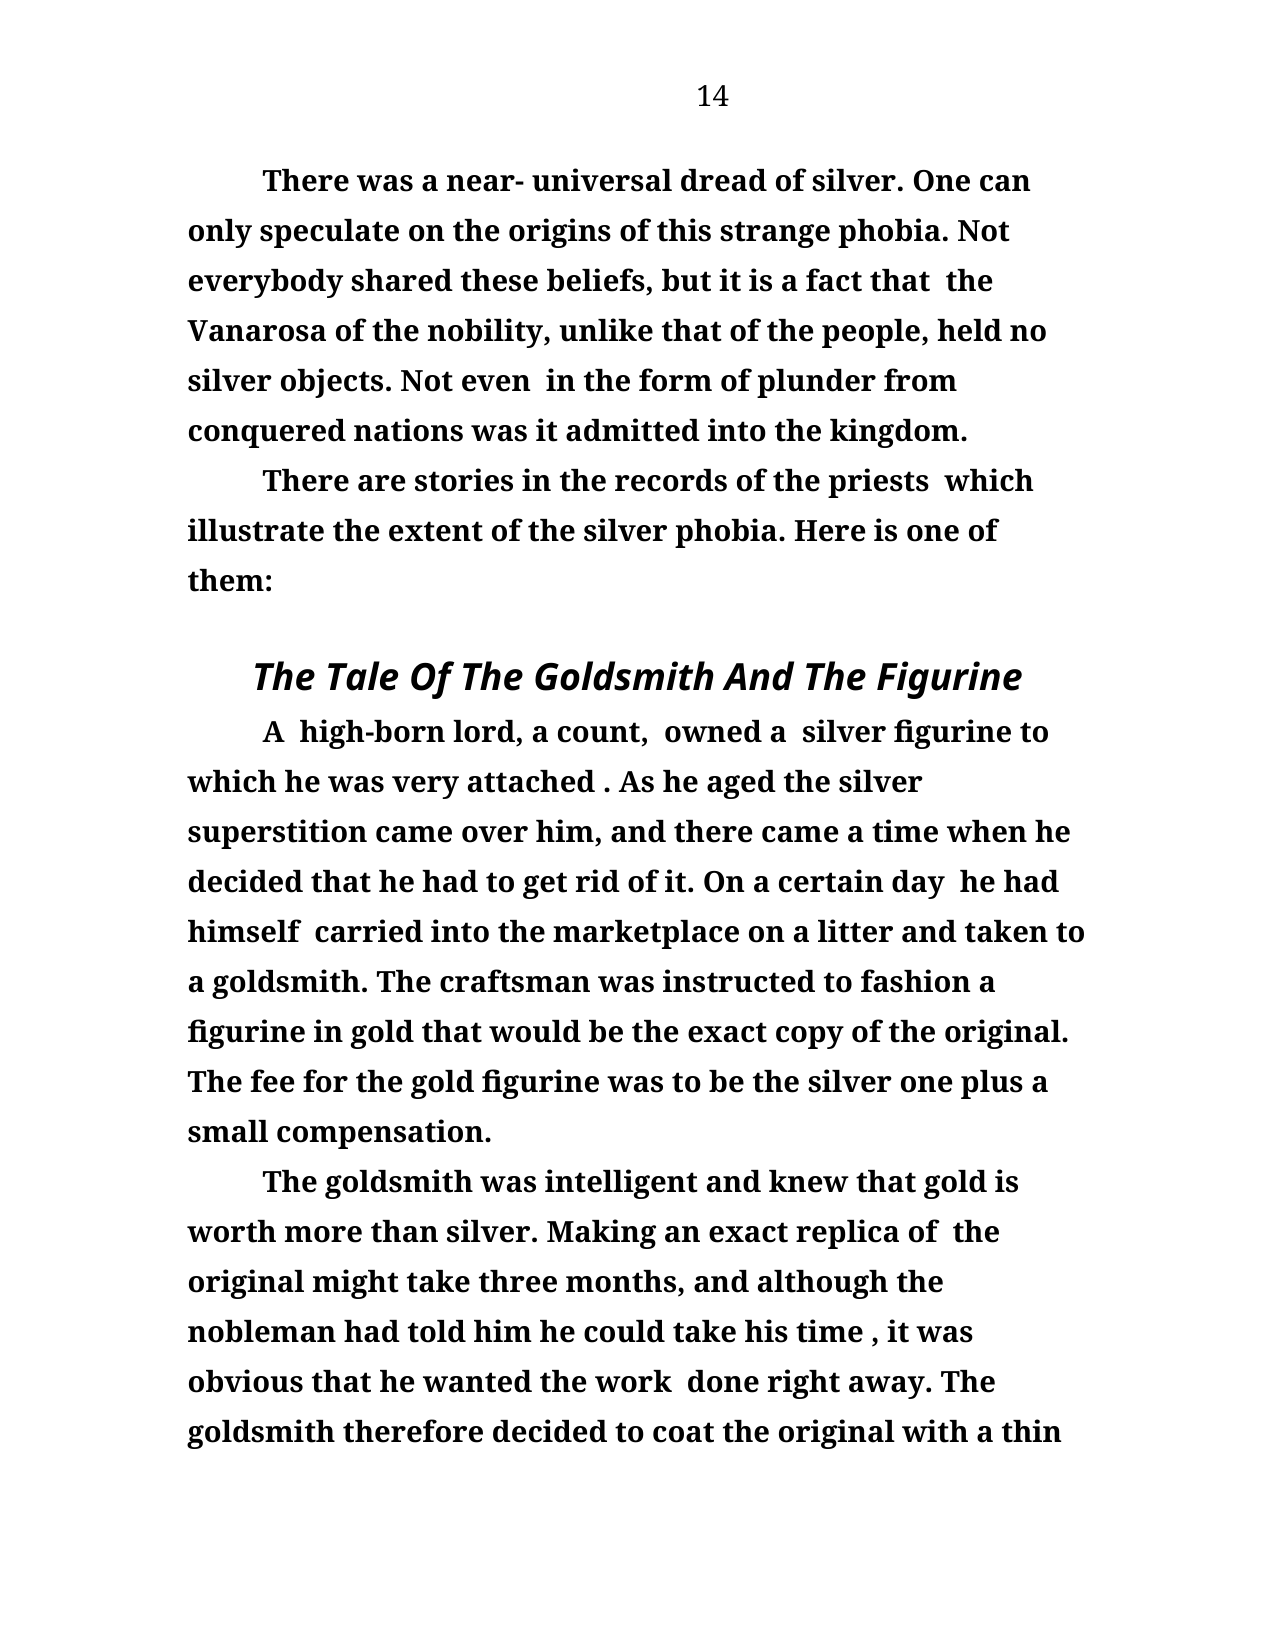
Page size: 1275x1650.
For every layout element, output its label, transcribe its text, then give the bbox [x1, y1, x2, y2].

text There was a near- universal dread of silver. One can only speculate on the origins of this strange phobia. Not everybody shared these beliefs, but it is a fact that the Vanarosa of the nobility, unlike that of the people, held no silver objects. Not even in the form of plunder from conquered nations was it admitted into the kingdom. [187, 150, 1087, 450]
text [187, 1151, 1087, 1451]
subtitle The Tale Of The Goldsmith And The Figurine [187, 650, 1087, 701]
text There are stories in the records of the priests which illustrate the extent of the silver phobia. Here is one of them: [187, 450, 1087, 600]
text A high-born lord, a count, owned a silver figurine to which he was very attached . As he aged the silver superstition came over him, and there came a time when he decided that he had to get rid of it. On a certain day he had himself carried into the marketplace on a litter and taken to a goldsmith. The craftsman was instructed to fashion a figurine in gold that would be the exact copy of the original. The fee for the gold figurine was to be the silver one plus a small compensation. [187, 701, 1087, 1151]
